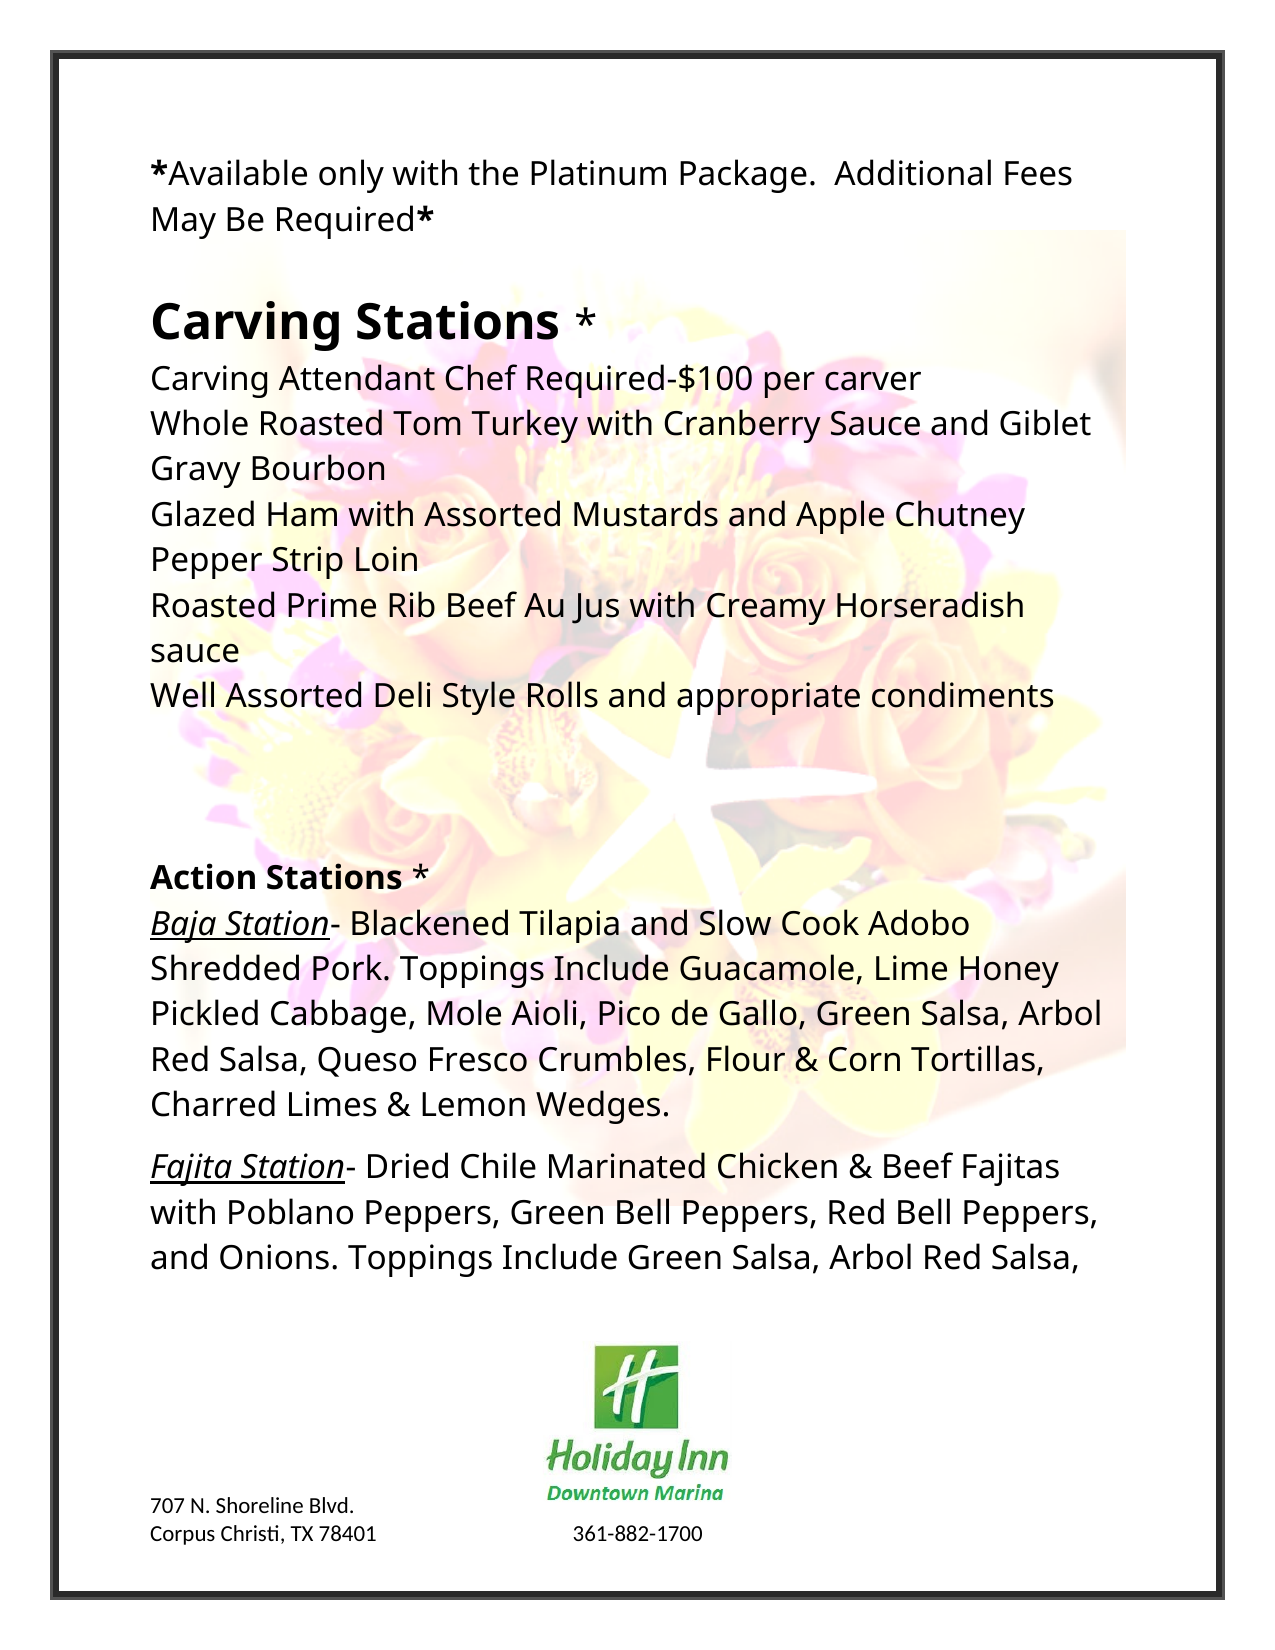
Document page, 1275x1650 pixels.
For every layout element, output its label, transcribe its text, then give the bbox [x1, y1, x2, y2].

text Whole Roasted Tom Turkey with Cranberry Sauce and Giblet Gravy Bourbon [150, 400, 1125, 491]
text Glazed Ham with Assorted Mustards and Apple Chutney Pepper Strip Loin [150, 491, 1125, 581]
text Roasted Prime Rib Beef Au Jus with Creamy Horseradish sauce [150, 581, 1125, 672]
text Action Stations * [150, 854, 1125, 899]
text Well Assorted Deli Style Rolls and appropriate condiments [150, 672, 1125, 718]
text *Available only with the Platinum Package. Additional Fees May Be Required* [150, 150, 1125, 241]
text Baja Station- Blackened Tilapia and Slow Cook Adobo Shredded Pork. Toppings Include Guacamole, Lime Honey Pickled Cabbage, Mole Aioli, Pico de Gallo, Green Salsa, Arbol Red Salsa, Queso Fresco Crumbles, Flour & Corn Tortillas, Charred Limes & Lemon Wedges. [150, 899, 1125, 1126]
text Carving Attendant Chef Required-$100 per carver [150, 354, 1125, 400]
picture [542, 1341, 733, 1514]
text Carving Stations * [150, 286, 1125, 354]
